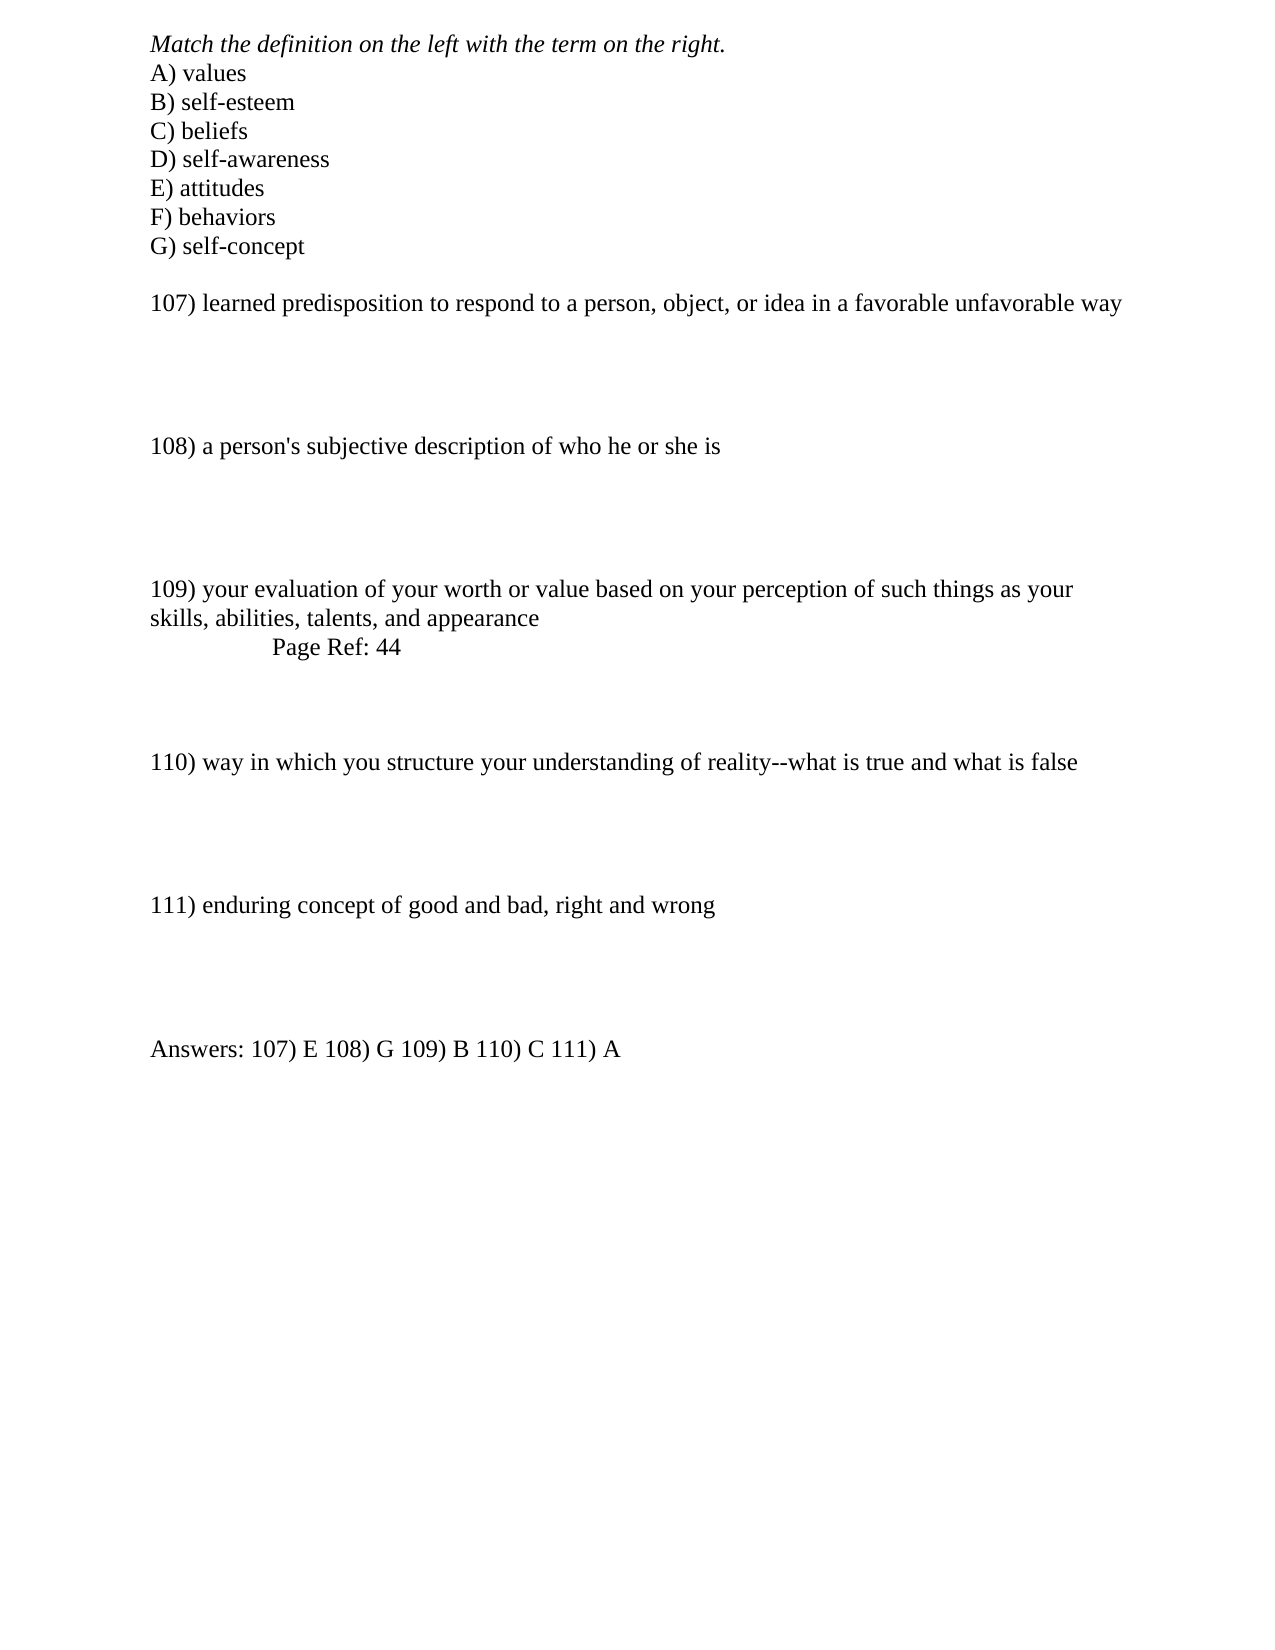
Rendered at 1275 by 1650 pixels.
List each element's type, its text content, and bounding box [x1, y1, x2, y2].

text D) self-awareness [150, 144, 1125, 173]
text 111) enduring concept of good and bad, right and wrong [150, 891, 1125, 919]
text A) values [150, 58, 1125, 87]
text 109) your evaluation of your worth or value based on your perception of such things as your skills, abilities, talents, and appearance [150, 574, 1125, 632]
text F) behaviors [150, 202, 1125, 231]
text 107) learned predisposition to respond to a person, object, or idea in a favorable unfavorable way [150, 288, 1125, 317]
text Match the definition on the left with the term on the right. [150, 29, 1125, 58]
text Page Ref: 44 [150, 632, 1125, 661]
text 108) a person's subjective description of who he or she is [150, 431, 1125, 460]
text E) attitudes [150, 173, 1125, 202]
text 110) way in which you structure your understanding of reality--what is true and what is false [150, 747, 1125, 776]
text G) self-concept [150, 231, 1125, 259]
text C) beliefs [150, 116, 1125, 144]
text B) self-esteem [150, 87, 1125, 116]
text Answers: 107) E 108) G 109) B 110) C 111) A [150, 1034, 1125, 1063]
